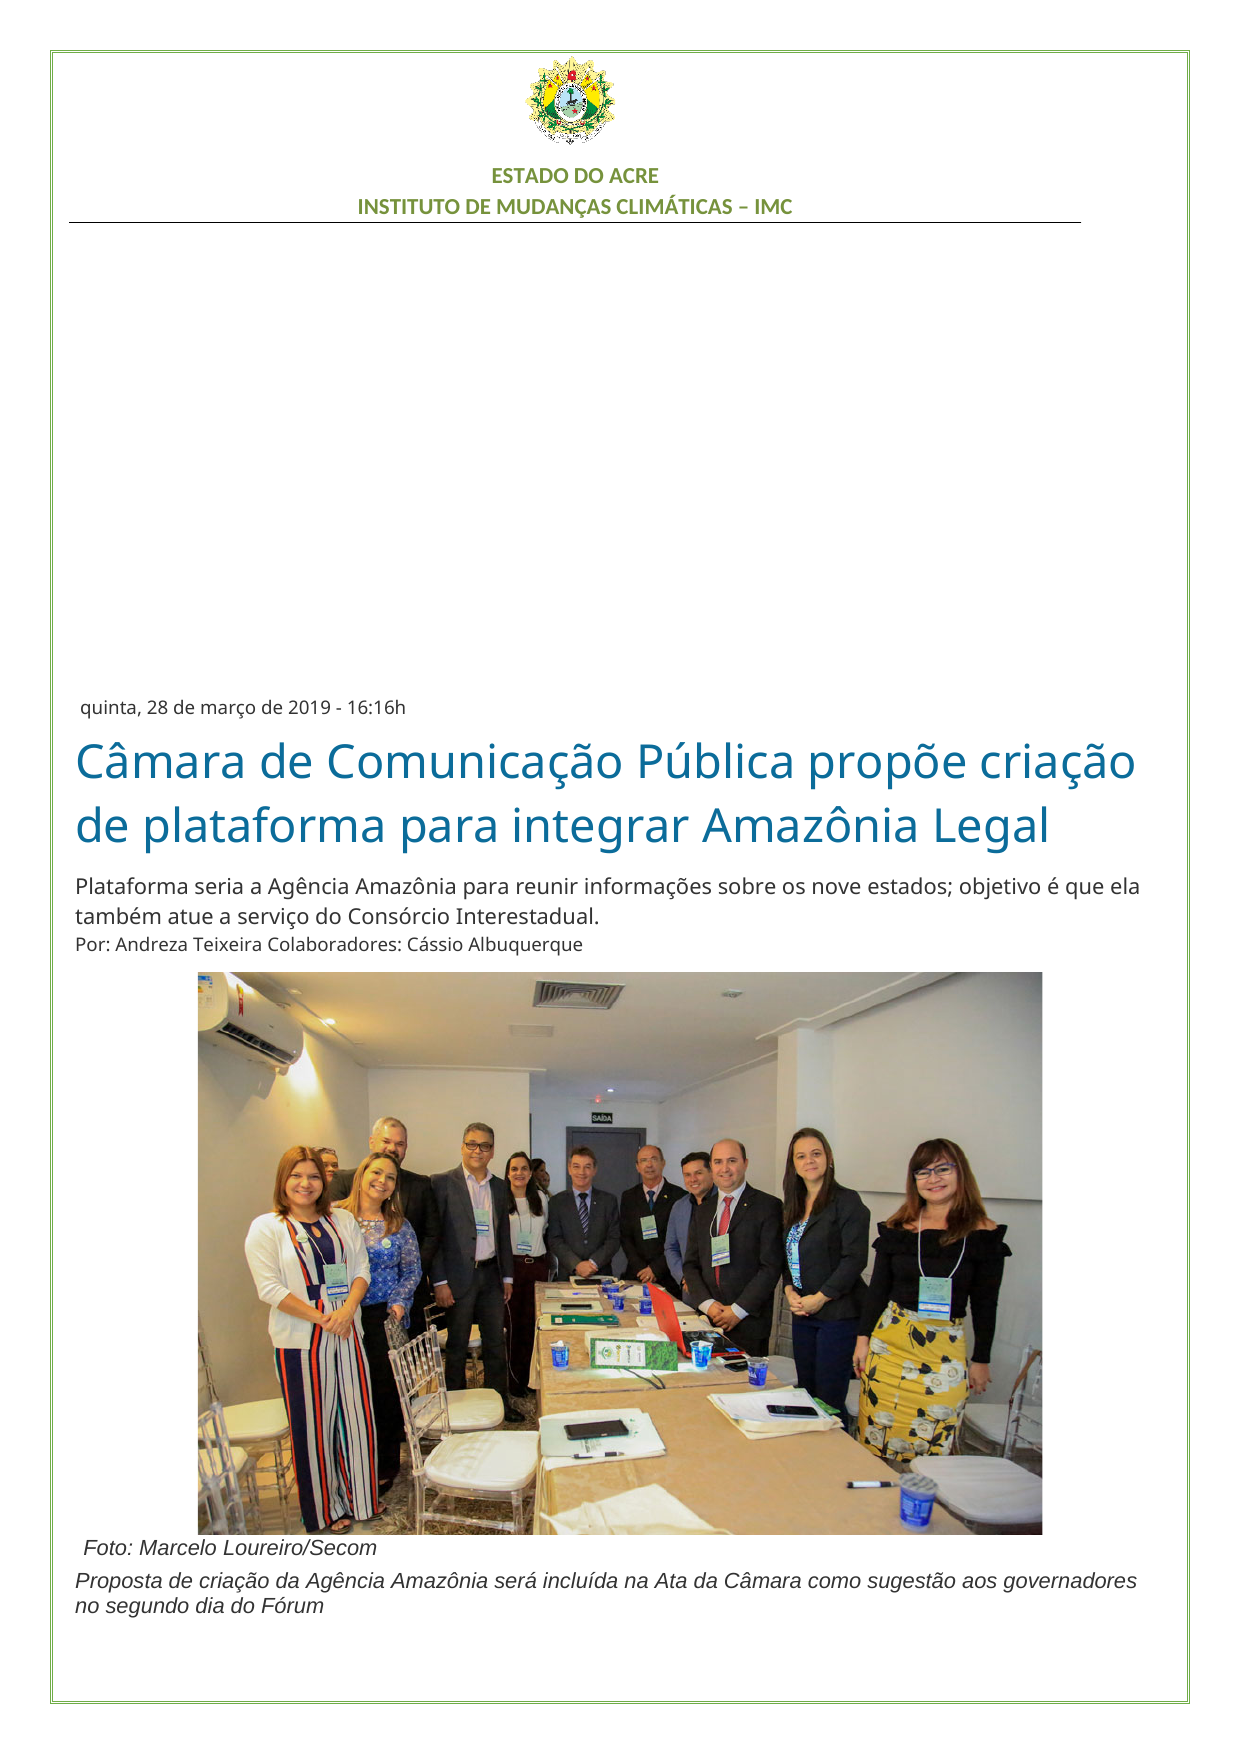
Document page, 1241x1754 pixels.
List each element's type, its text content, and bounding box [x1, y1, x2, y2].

text Foto: Marcelo Loureiro/Secom [75, 1534, 1165, 1560]
picture [525, 56, 616, 145]
text Por: Andreza Teixeira Colaboradores: Cássio Albuquerque [75, 931, 1165, 956]
text Câmara de Comunicação Pública propõe criação de plataforma para integrar Amazônia Legal [75, 728, 1165, 856]
text Plataforma seria a Agência Amazônia para reunir informações sobre os nove estados; objetivo é que ela também atue a serviço do Consórcio Interestadual. [75, 871, 1165, 931]
text Proposta de criação da Agência Amazônia será incluída na Ata da Câmara como sugestão aos governadores no segundo dia do Fórum [75, 1567, 1165, 1618]
text quinta, 28 de março de 2019 - 16:16h [75, 695, 1165, 720]
picture [197, 972, 1043, 1535]
